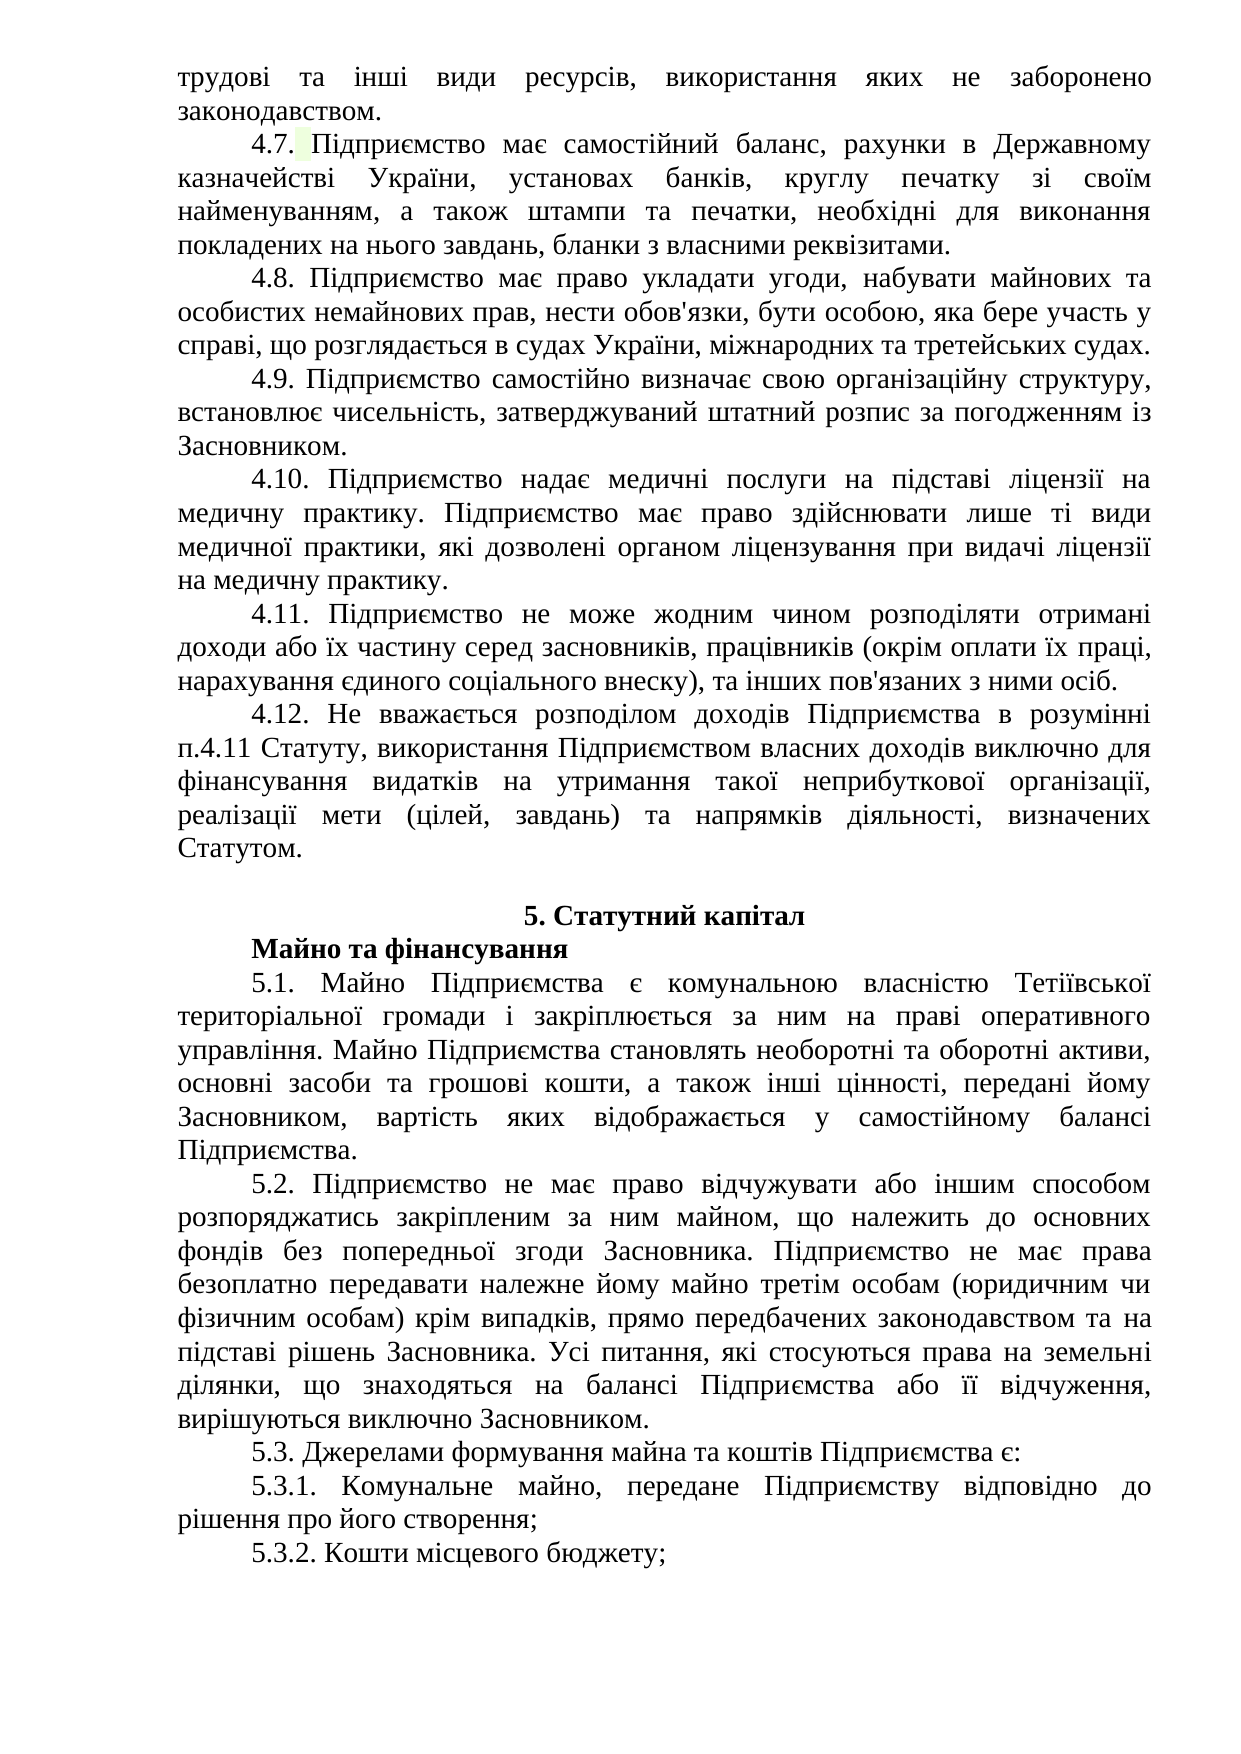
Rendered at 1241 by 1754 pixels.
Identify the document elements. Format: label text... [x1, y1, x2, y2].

text 4.10. Пiдприємство надає медичні послуги на підставі ліцензії на медичну практику. Підприємство має право здійснювати лише ті види медичноï практики, які дозволені органом ліцензування при видачі ліцензії на медичну практику. [177, 462, 1152, 596]
text 5.1. Майно Підприємства є комунальною власністю Тетіївської територіальної громади і закріплюється за ним на праві оперативного управління. Майно Підприємства становлять необоротні та оборотні активи, основні засоби та грошові кошти, а також інші цінності, передані йому Засновником, вартість яких відображається у самостійному балансі Підприємства. [177, 965, 1152, 1166]
text 5.3.2. Кошти місцевого бюджету; [177, 1535, 1152, 1568]
text 4.9. Підприємство самостійно визначає свою організаційну структуру, встановлює чисельність, затверджуваний штатний розпис за погодженням із Засновником. [177, 361, 1152, 462]
text Майно та фінансування [177, 931, 1152, 965]
text 4.7. Підприємство має самостійний баланс, рахунки в Державному казначействі України, установах банків, круглу печатку зі своїм найменуванням, а також штампи та печатки, необхідні для виконання покладених на нього завдань, бланки з власними реквізитами. [177, 126, 1152, 260]
text 5.3. Джерелами формування майна та коштiв Пiдприємства є: [177, 1434, 1152, 1468]
text 5.3.1. Комунальне майно, передане Пiдприємству відповідно до рiшення про його створення; [177, 1468, 1152, 1535]
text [177, 59, 1152, 126]
subtitle 5. Статутний капітал [177, 898, 1152, 931]
text 5.2. Пiдприємство не має право відчужувати або іншим способом розпоряджатись закріпленим за ним майном, що належить до основних фондів без попередньоï згоди Засновника. Пiдприємство не має права безоплатно передавати належне йому майно третім особам (юридичним чи фізичним особам) крім випадків, прямо передбачених законодавством та на підставі рiшень Засновника. Усі питання, які стосуються права на земельні ділянки, що знаходяться на балансі Підприємства або її відчуження, вирішуються виключно Засновником. [177, 1166, 1152, 1434]
text 4.8. Підприємство має право укладати угоди, набувати майнових та особистих немайнових прав, нести обов'язки, бути особою, яка бере участь у справі, що розглядається в судах України, міжнародних та третейських судах. [177, 260, 1152, 361]
text 4.12. Не вважається розподiлом доходiв Підприємства в розумінні п.4.11 Статуту, використання Підприємством власних доходів виключно для фiнансування видатків на утримання такоï неприбуткової організації, реалізації мети (цілей, завдань) та напрямків діяльності, визначених Статутом. [177, 696, 1152, 864]
text 4.11. Пiдприємство не може жодним чином розподіляти отримані доходи або їх частину серед засновників, працівників (окрім оплати ïх праці, нарахування єдиного соціального внеску), та інших пов'язаних з ними осіб. [177, 596, 1152, 696]
